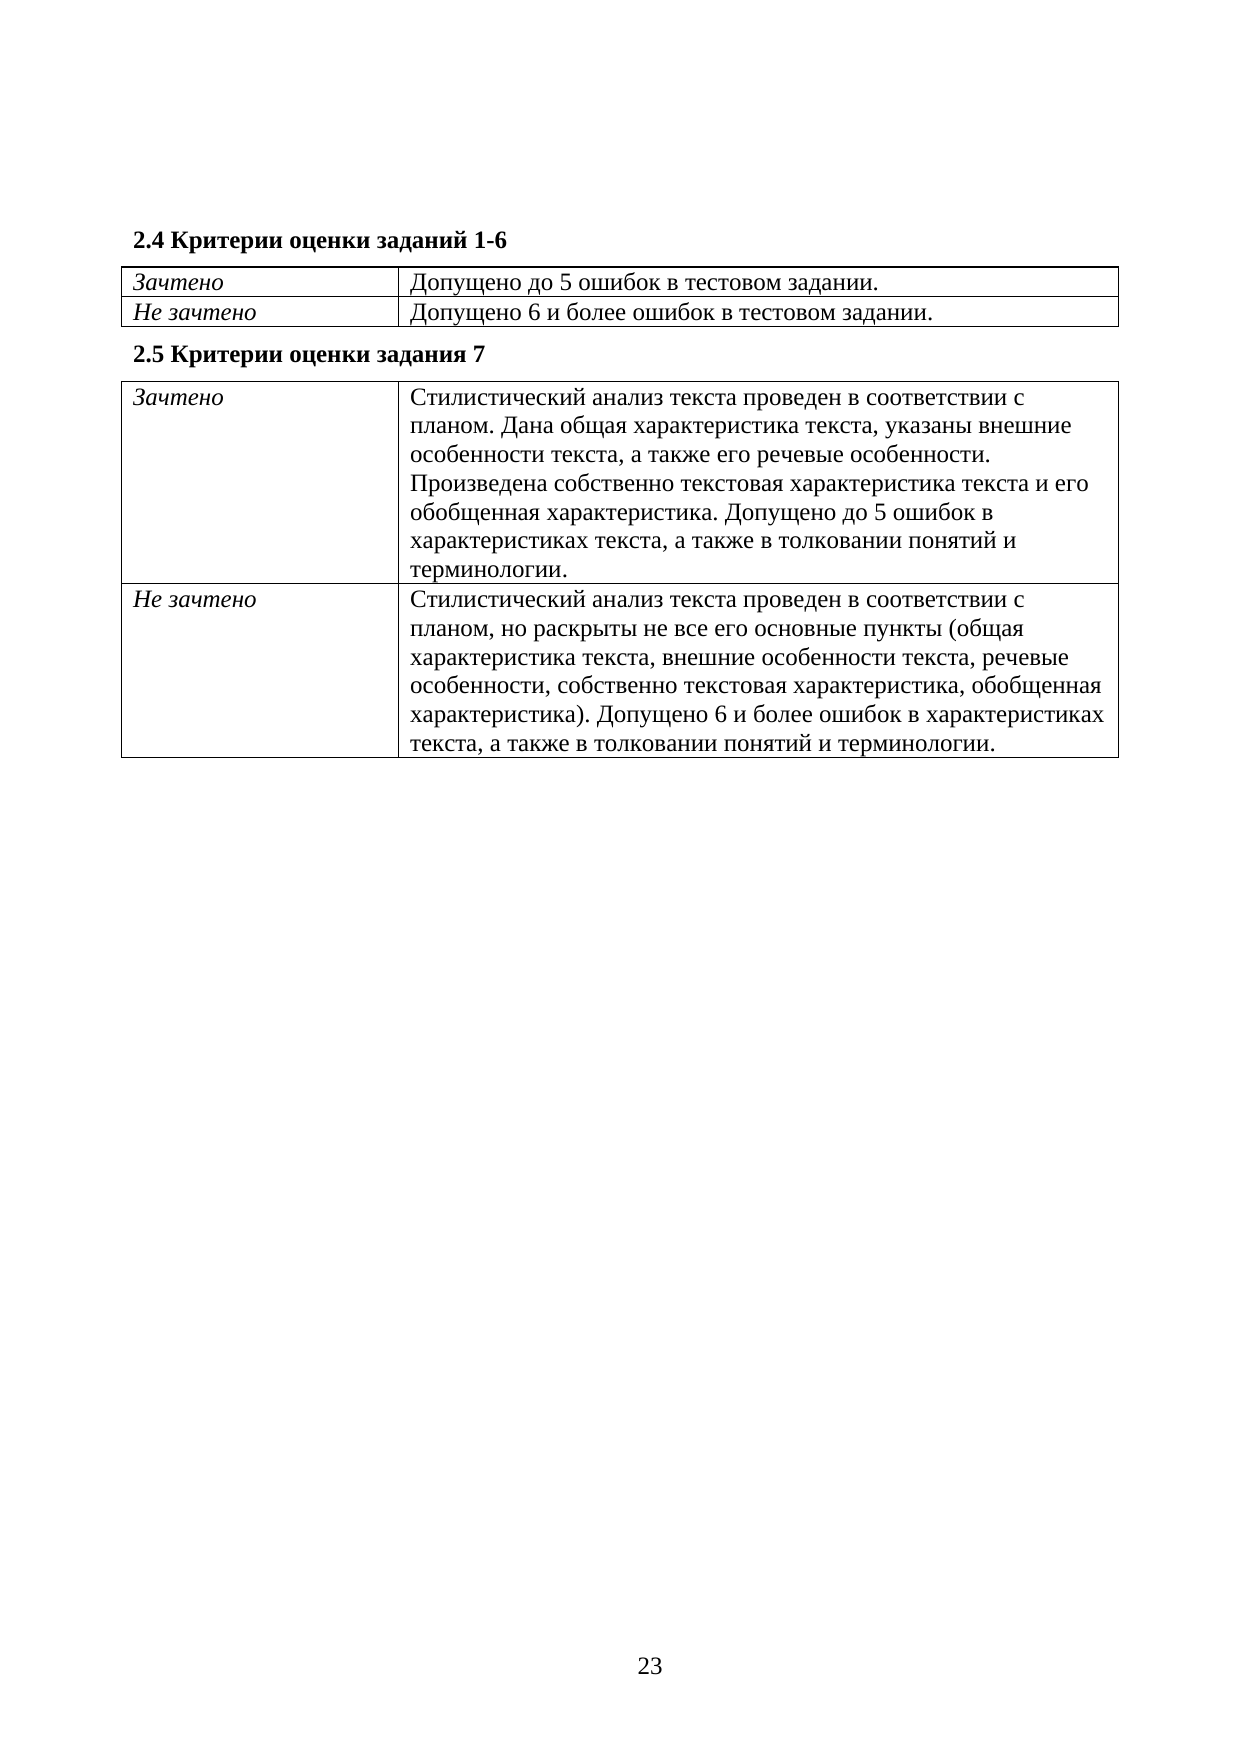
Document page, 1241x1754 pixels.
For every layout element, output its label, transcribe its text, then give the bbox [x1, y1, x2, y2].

table_cell Не зачтено [122, 584, 398, 757]
table_header Зачтено [122, 268, 398, 296]
table_header Стилистический анализ текста проведен в соответствии с планом. Дана общая характеристика текста, указаны внешние особенности текста, а также его речевые особенности. Произведена собственно текстовая характеристика текста и его обобщенная характеристика. Допущено до 5 ошибок в характеристиках текста, а также в толковании понятий и терминологии. [399, 382, 1118, 583]
text 2.5 Критерии оценки задания 7 [133, 339, 1167, 368]
text 2.4 Критерии оценки заданий 1-6 [133, 225, 1167, 254]
table_cell Не зачтено [122, 297, 398, 326]
table_cell Допущено 6 и более ошибок в тестовом задании. [399, 297, 1118, 326]
table_cell Стилистический анализ текста проведен в соответствии с планом, но раскрыты не все его основные пункты (общая характеристика текста, внешние особенности текста, речевые особенности, собственно текстовая характеристика, обобщенная характеристика). Допущено 6 и более ошибок в характеристиках текста, а также в толковании понятий и терминологии. [399, 584, 1118, 757]
table_header Зачтено [122, 382, 398, 583]
table_header Допущено до 5 ошибок в тестовом задании. [399, 268, 1118, 296]
